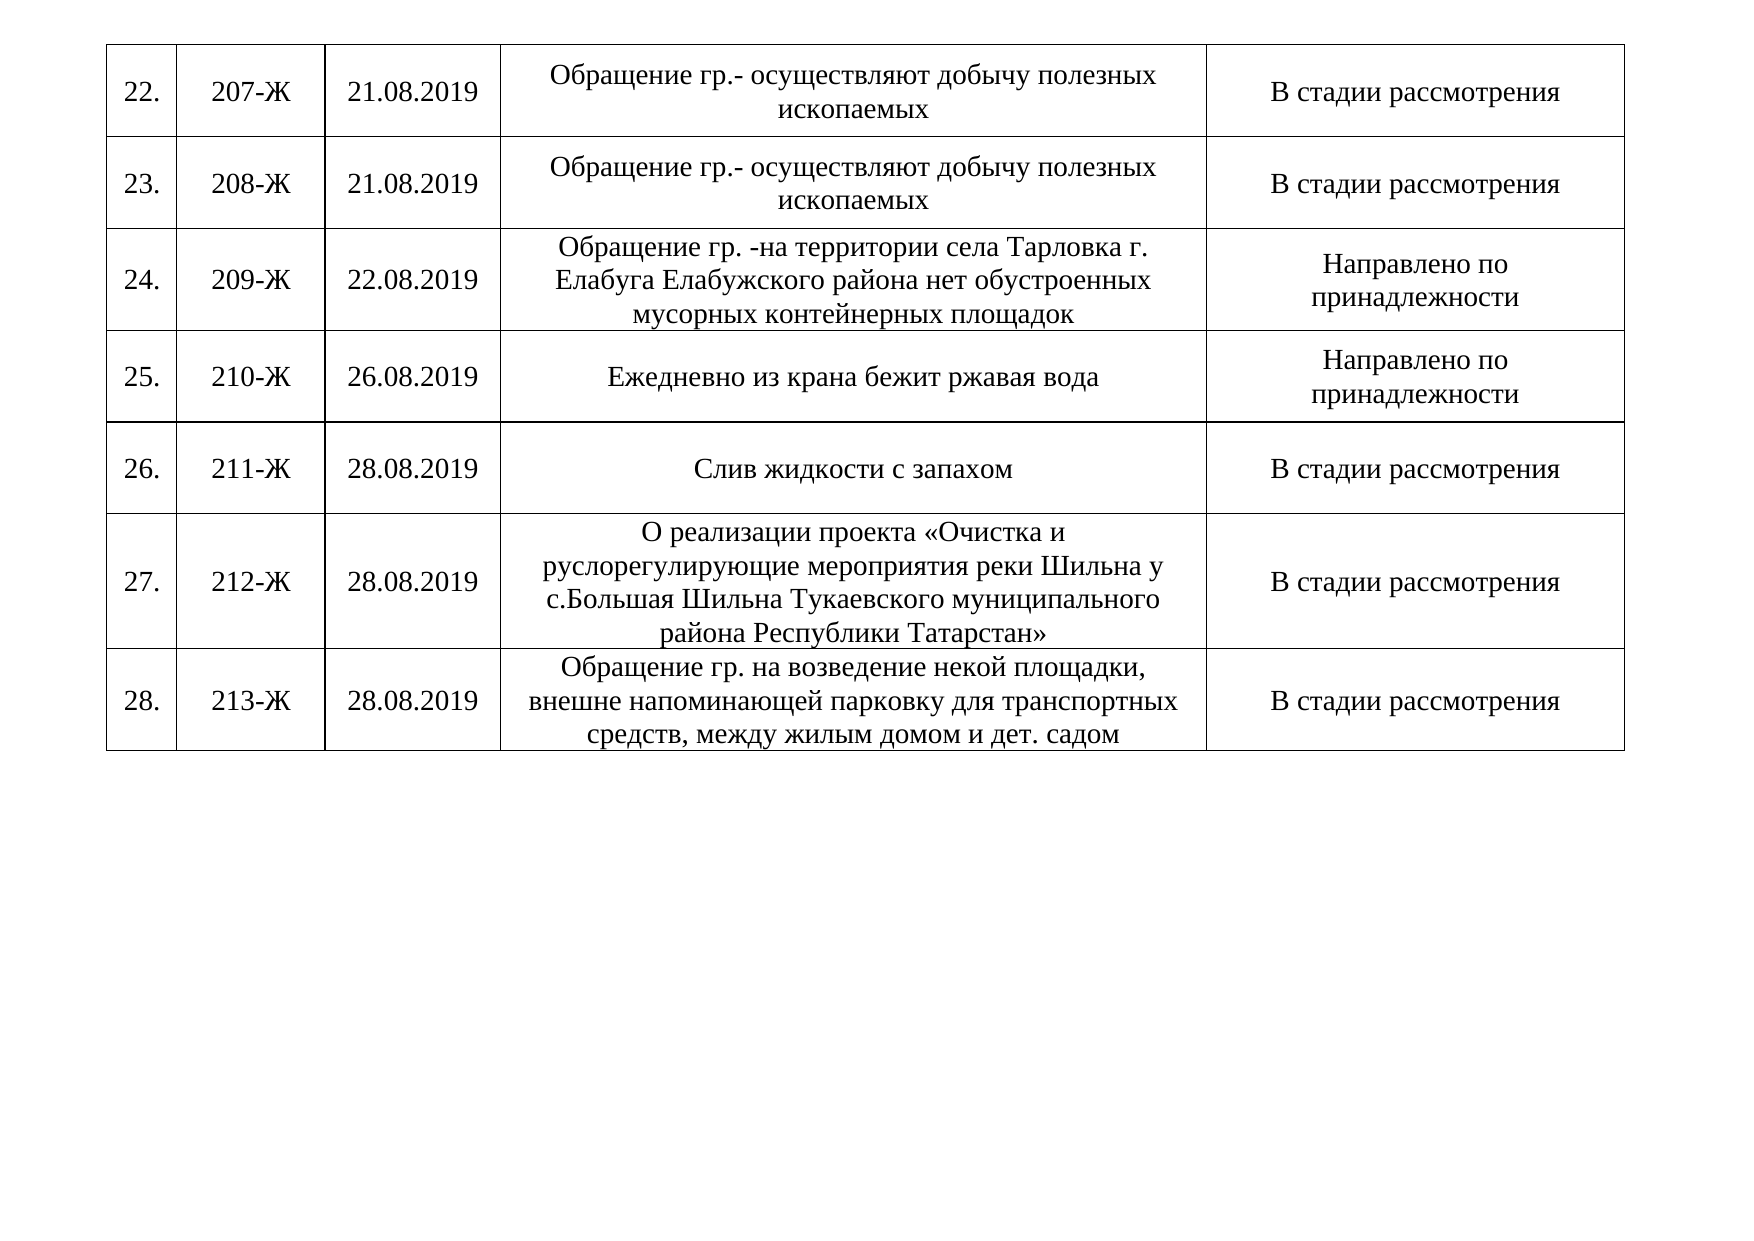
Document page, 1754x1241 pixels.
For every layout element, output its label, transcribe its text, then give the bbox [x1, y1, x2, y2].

table_cell 23. [107, 137, 176, 228]
table_cell В стадии рассмотрения [1207, 649, 1624, 750]
table_cell Обращение гр.- осуществляют добычу полезных ископаемых [501, 137, 1206, 228]
table_cell Обращение гр.- осуществляют добычу полезных ископаемых [501, 45, 1206, 136]
table_cell В стадии рассмотрения [1207, 423, 1624, 513]
table_cell 26.08.2019 [326, 331, 500, 421]
table_cell Ежедневно из крана бежит ржавая вода [501, 331, 1206, 421]
table_cell 28. [107, 649, 176, 750]
table_cell Направлено по принадлежности [1207, 331, 1624, 421]
table_cell В стадии рассмотрения [1207, 137, 1624, 228]
table_cell Обращение гр. на возведение некой площадки, внешне напоминающей парковку для транспортных средств, между жилым домом и дет. садом [501, 649, 1206, 750]
table_cell О реализации проекта «Очистка и руслорегулирующие мероприятия реки Шильна у с.Большая Шильна Тукаевского муниципального района Республики Татарстан» [501, 514, 1206, 648]
table_cell Направлено по принадлежности [1207, 229, 1624, 329]
table_cell 207-Ж [177, 45, 324, 136]
table_cell 208-Ж [177, 137, 324, 228]
table_cell 21.08.2019 [326, 137, 500, 228]
table_cell В стадии рассмотрения [1207, 514, 1624, 648]
table_cell 28.08.2019 [326, 649, 500, 750]
table_cell 22.08.2019 [326, 229, 500, 329]
table_cell 209-Ж [177, 229, 324, 329]
table_cell 213-Ж [177, 649, 324, 750]
table_cell 25. [107, 331, 176, 421]
table_cell Слив жидкости с запахом [501, 423, 1206, 513]
table_cell 212-Ж [177, 514, 324, 648]
table_cell 27. [107, 514, 176, 648]
table_cell 211-Ж [177, 423, 324, 513]
table_cell 22. [107, 45, 176, 136]
table_cell 26. [107, 423, 176, 513]
table_cell 28.08.2019 [326, 514, 500, 648]
table_cell В стадии рассмотрения [1207, 45, 1624, 136]
table_cell Обращение гр. -на территории села Тарловка г. Елабуга Елабужского района нет обустроенных мусорных контейнерных площадок [501, 229, 1206, 329]
table_cell 21.08.2019 [326, 45, 500, 136]
table_cell 210-Ж [177, 331, 324, 421]
table_cell 24. [107, 229, 176, 329]
table_cell 28.08.2019 [326, 423, 500, 513]
